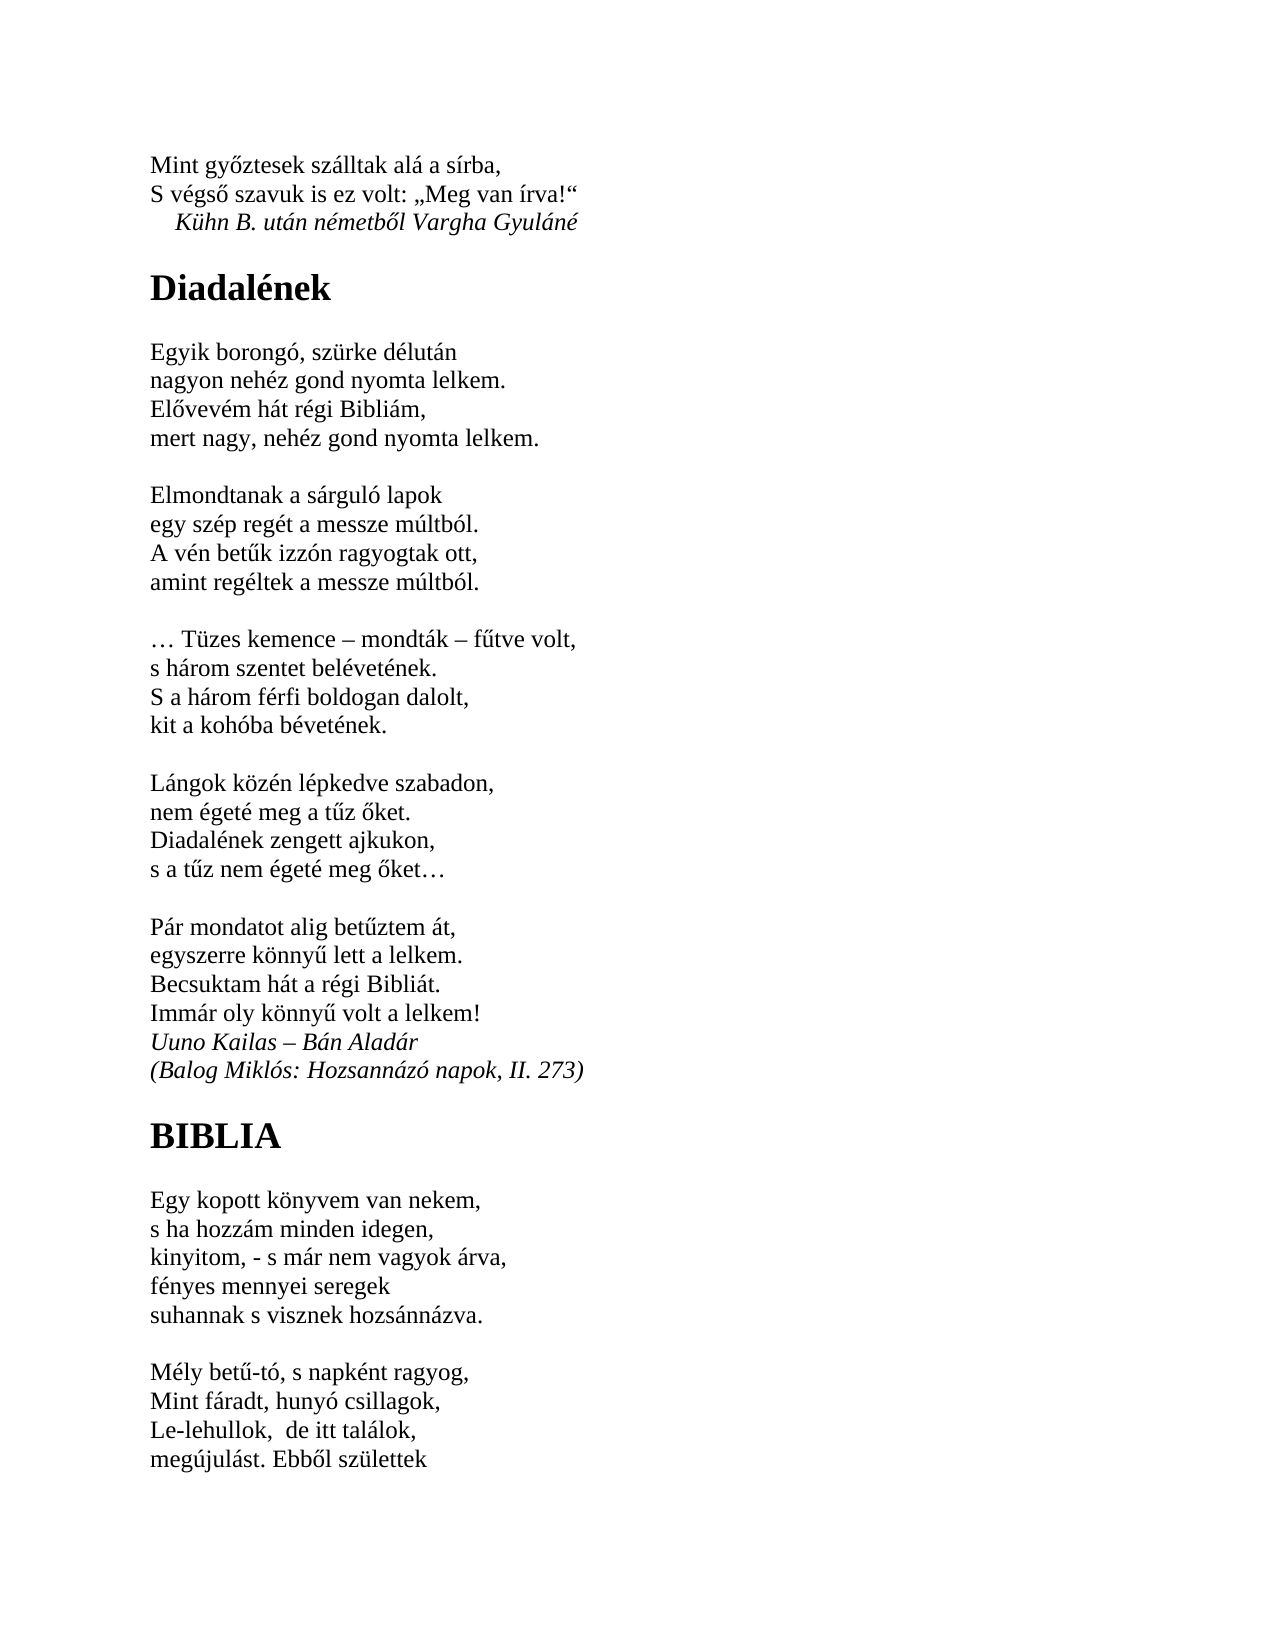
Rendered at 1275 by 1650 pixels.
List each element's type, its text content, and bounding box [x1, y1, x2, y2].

text Lángok közén lépkedve szabadon, [150, 768, 1125, 797]
text egyszerre könnyű lett a lelkem. [150, 941, 1125, 969]
text BIBLIA [150, 1113, 1125, 1156]
text Becsuktam hát a régi Bibliát. [150, 969, 1125, 998]
text s a tűz nem égeté meg őket… [150, 854, 1125, 883]
text amint regéltek a messze múltból. [150, 567, 1125, 596]
text Immár oly könnyű volt a lelkem! [150, 998, 1125, 1027]
text nagyon nehéz gond nyomta lelkem. [150, 366, 1125, 394]
text A vén betűk izzón ragyogtak ott, [150, 538, 1125, 567]
text kit a kohóba bévetének. [150, 711, 1125, 739]
text (Balog Miklós: Hozsannázó napok, II. 273) [150, 1056, 1125, 1084]
text Diadalének zengett ajkukon, [150, 826, 1125, 854]
text Uuno Kailas – Bán Aladár [150, 1027, 1125, 1056]
text Elővevém hát régi Bibliám, [150, 394, 1125, 423]
text suhannak s visznek hozsánnázva. [150, 1300, 1125, 1329]
text S a három férfi boldogan dalolt, [150, 682, 1125, 711]
text Elmondtanak a sárguló lapok [150, 481, 1125, 509]
text megújulást. Ebből születtek [150, 1444, 1125, 1472]
text Diadalének [150, 265, 1125, 308]
text s három szentet belévetének. [150, 653, 1125, 682]
text kinyitom, - s már nem vagyok árva, [150, 1242, 1125, 1271]
text Egy kopott könyvem van nekem, [150, 1185, 1125, 1214]
text Egyik borongó, szürke délután [150, 337, 1125, 366]
text egy szép regét a messze múltból. [150, 509, 1125, 538]
text s ha hozzám minden idegen, [150, 1214, 1125, 1242]
text nem égeté meg a tűz őket. [150, 797, 1125, 826]
text Le-lehullok, de itt találok, [150, 1415, 1125, 1444]
text … Tüzes kemence – mondták – fűtve volt, [150, 624, 1125, 653]
text Kühn B. után németből Vargha Gyuláné [150, 207, 1125, 236]
text fényes mennyei seregek [150, 1271, 1125, 1300]
text Pár mondatot alig betűztem át, [150, 912, 1125, 941]
text Mély betű-tó, s napként ragyog, [150, 1357, 1125, 1386]
text Mint fáradt, hunyó csillagok, [150, 1386, 1125, 1415]
text S végső szavuk is ez volt: „Meg van írva!“ [150, 179, 1125, 207]
text mert nagy, nehéz gond nyomta lelkem. [150, 423, 1125, 452]
text Mint győztesek szálltak alá a sírba, [150, 150, 1125, 179]
